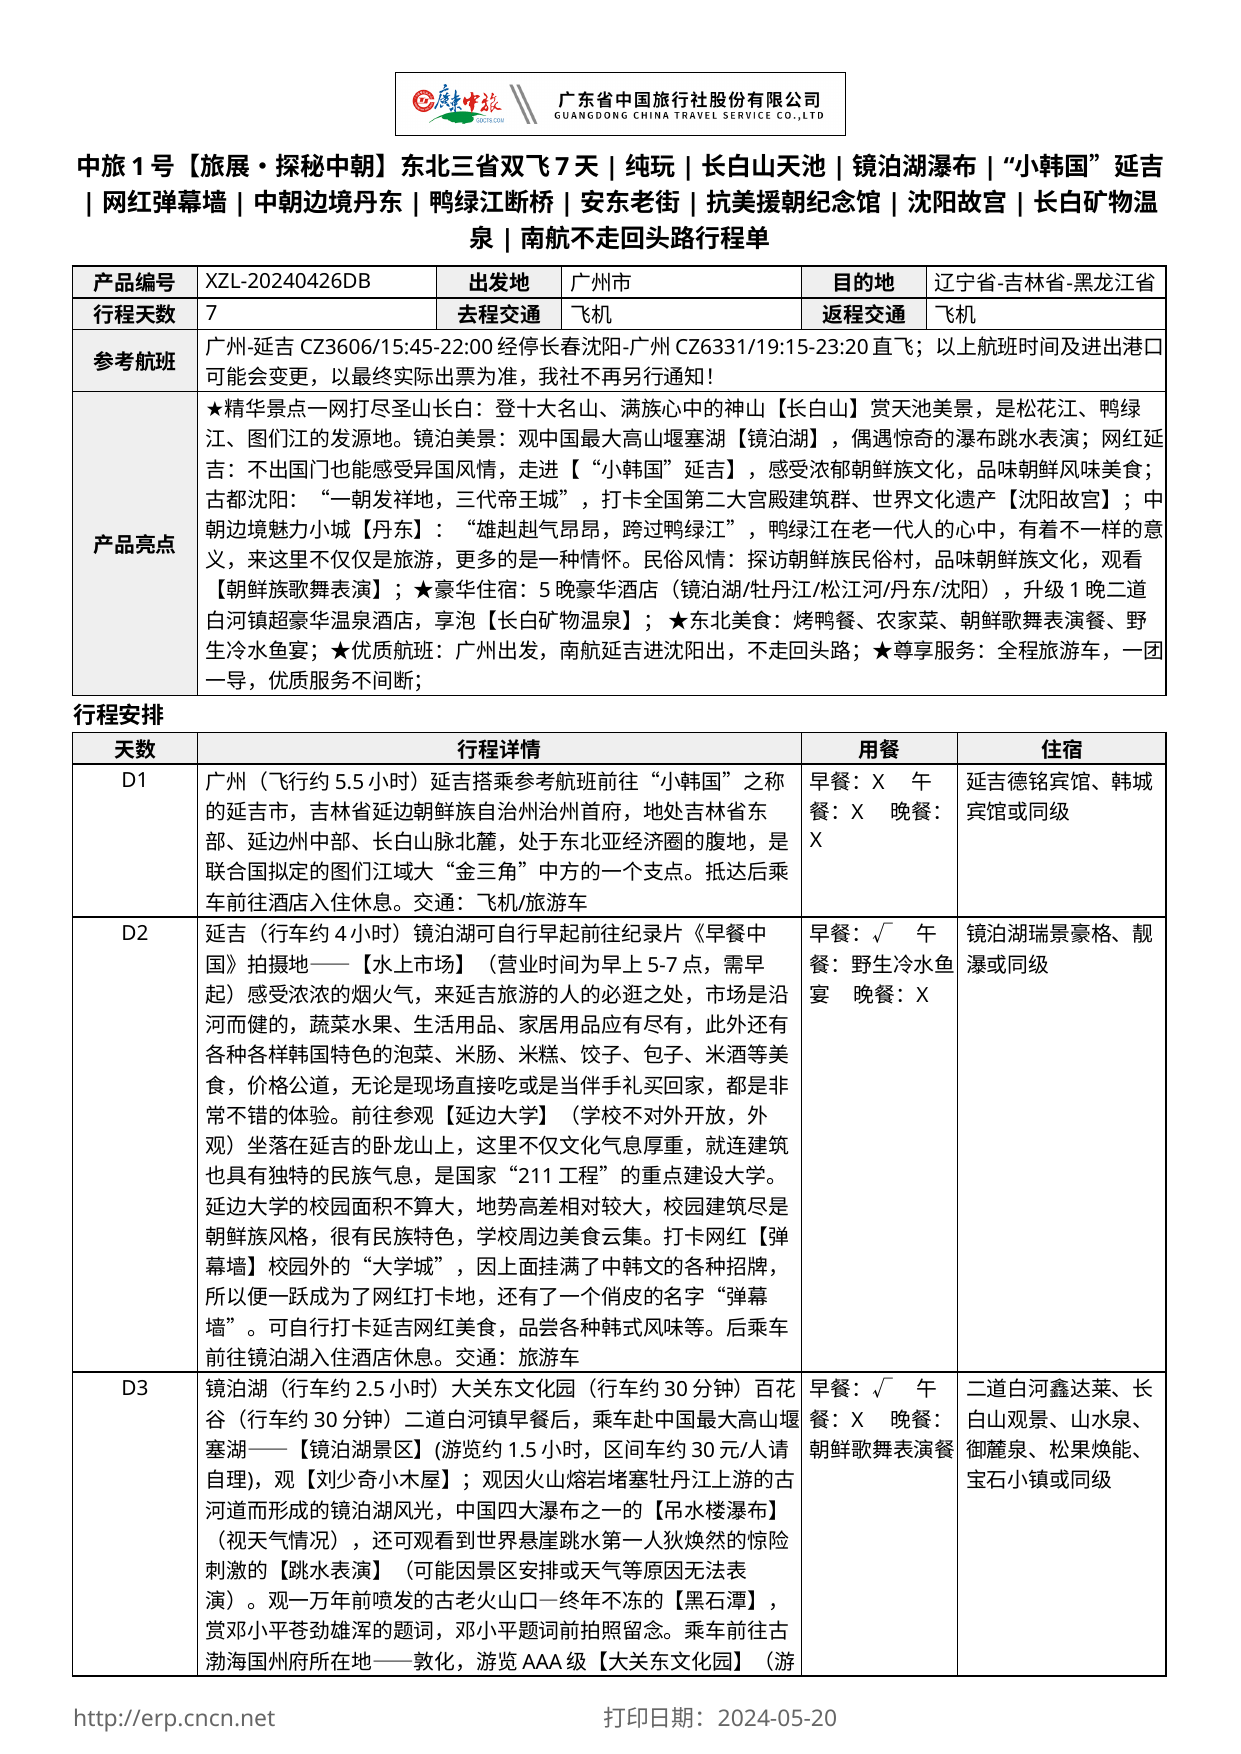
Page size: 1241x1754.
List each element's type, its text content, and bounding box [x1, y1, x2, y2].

table_cell 去程交通 [437, 299, 561, 329]
table_cell 早餐：X 午餐：X 晚餐：X [802, 765, 957, 916]
table_cell 广州-延吉CZ3606/15:45-22:00经停长春 [198, 330, 1165, 391]
table_cell ★精华景点一网打尽 [198, 392, 1165, 695]
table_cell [198, 1373, 801, 1675]
table_cell 延吉（行车约4小时）镜泊湖 [198, 918, 801, 1371]
table_header 行程详情 [198, 733, 801, 763]
table_header 天数 [73, 733, 197, 763]
table_header 用餐 [802, 733, 957, 763]
text 中旅1号【旅展•探秘中朝】东北三省双飞7天 | 纯玩 | 长白山天池 | 镜泊湖瀑布 | “小韩国”延吉 | 网红弹幕墙 | 中朝边境丹东 | 鸭绿江断桥 | 安东老街 | 抗美援朝纪念馆 | 沈阳故宫 | 长白矿物温泉 | 南航不走回头路行程单 [73, 146, 1167, 255]
table_cell 返程交通 [802, 299, 926, 329]
table_cell D2 [73, 918, 197, 1371]
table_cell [802, 1373, 957, 1675]
table_cell 参考航班 [73, 330, 197, 391]
table_header 出发地 [437, 267, 561, 297]
table_cell 行程天数 [73, 299, 197, 329]
table_header 产品编号 [73, 267, 197, 297]
picture [396, 73, 845, 135]
text 行程安排 [73, 697, 1167, 731]
table_cell 7 [198, 299, 436, 329]
table_header 辽宁省-吉林省-黑龙江省 [927, 267, 1165, 297]
table_header 广州市 [562, 267, 801, 297]
table_cell 飞机 [927, 299, 1165, 329]
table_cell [958, 1373, 1165, 1675]
table_header 目的地 [802, 267, 926, 297]
table_cell 飞机 [562, 299, 801, 329]
table_cell 延吉德铭宾馆、韩城宾馆或同级 [958, 765, 1165, 916]
table_cell 早餐：√ 午餐：野生冷水鱼宴 晚餐：X [802, 918, 957, 1371]
table_header XZL-20240426DB [198, 267, 436, 297]
table_cell 广州（飞行约5.5小时）延吉 [198, 765, 801, 916]
table_cell 镜泊湖瑞景豪格、靓瀑或同级 [958, 918, 1165, 1371]
table_header 住宿 [958, 733, 1165, 763]
table_cell D1 [73, 765, 197, 916]
table_cell 产品亮点 [73, 392, 197, 695]
table_cell D3 [73, 1373, 197, 1675]
